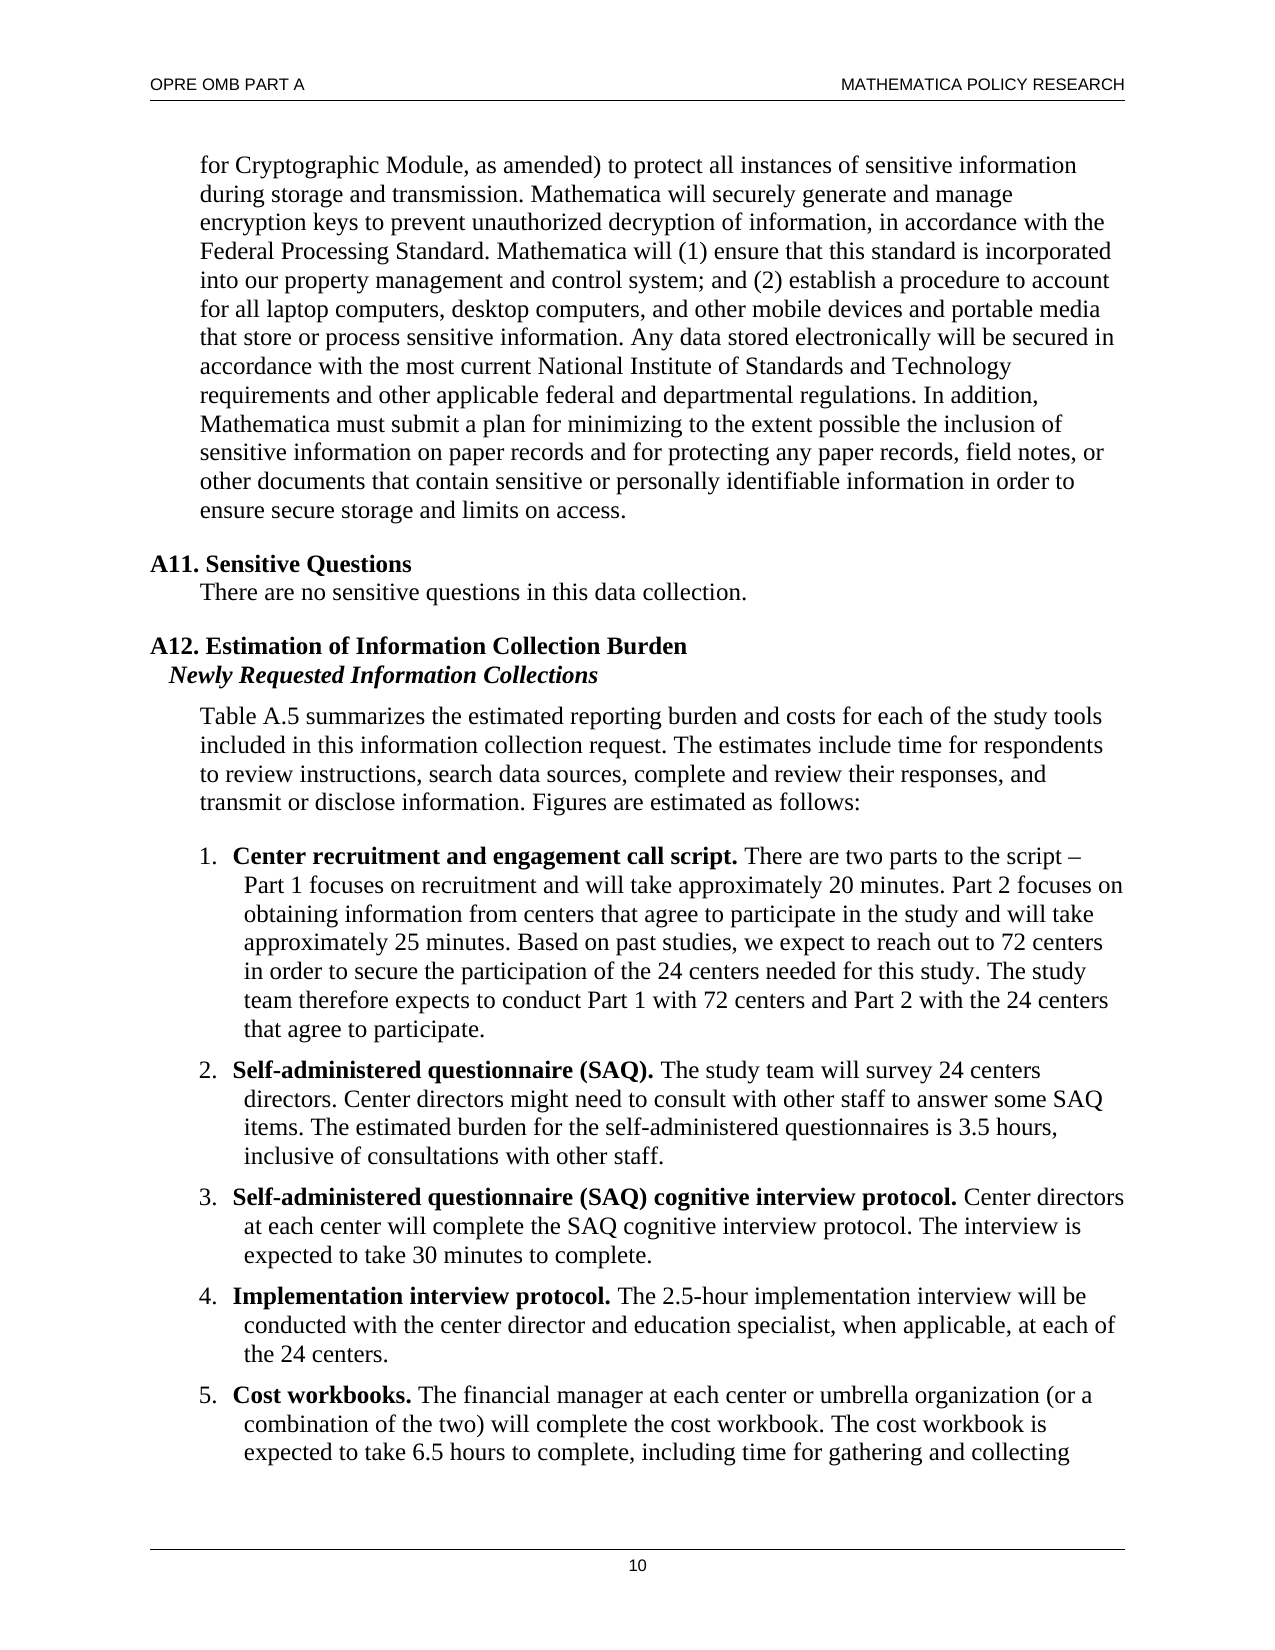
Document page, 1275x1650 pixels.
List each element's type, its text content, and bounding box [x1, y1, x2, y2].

text Implementation interview protocol. The 2.5-hour implementation interview will be conducted with the center director and education specialist, when applicable, at each of the 24 centers. [199, 1281, 1125, 1367]
subtitle A11. Sensitive Questions [150, 549, 1125, 577]
subtitle Newly Requested Information Collections [169, 660, 1125, 689]
text Self-administered questionnaire (SAQ). The study team will survey 24 centers directors. Center directors might need to consult with other staff to answer some SAQ items. The estimated burden for the self-administered questionnaires is 3.5 hours, inclusive of consultations with other staff. [199, 1055, 1125, 1170]
text Table A.5 summarizes the estimated reporting burden and costs for each of the study tools included in this information collection request. The estimates include time for respondents to review instructions, search data sources, complete and review their responses, and transmit or disclose information. Figures are estimated as follows: [199, 701, 1125, 816]
text There are no sensitive questions in this data collection. [199, 577, 1125, 606]
text Self-administered questionnaire (SAQ) cognitive interview protocol. Center directors at each center will complete the SAQ cognitive interview protocol. The interview is expected to take 30 minutes to complete. [199, 1182, 1125, 1269]
text Center recruitment and engagement call script. There are two parts to the script – Part 1 focuses on recruitment and will take approximately 20 minutes. Part 2 focuses on obtaining information from centers that agree to participate in the study and will take approximately 25 minutes. Based on past studies, we expect to reach out to 72 centers in order to secure the participation of the 24 centers needed for this study. The study team therefore expects to conduct Part 1 with 72 centers and Part 2 with the 24 centers that agree to participate. [199, 841, 1125, 1042]
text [199, 150, 1125, 524]
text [199, 1380, 1125, 1466]
subtitle A12. Estimation of Information Collection Burden [150, 631, 1125, 660]
